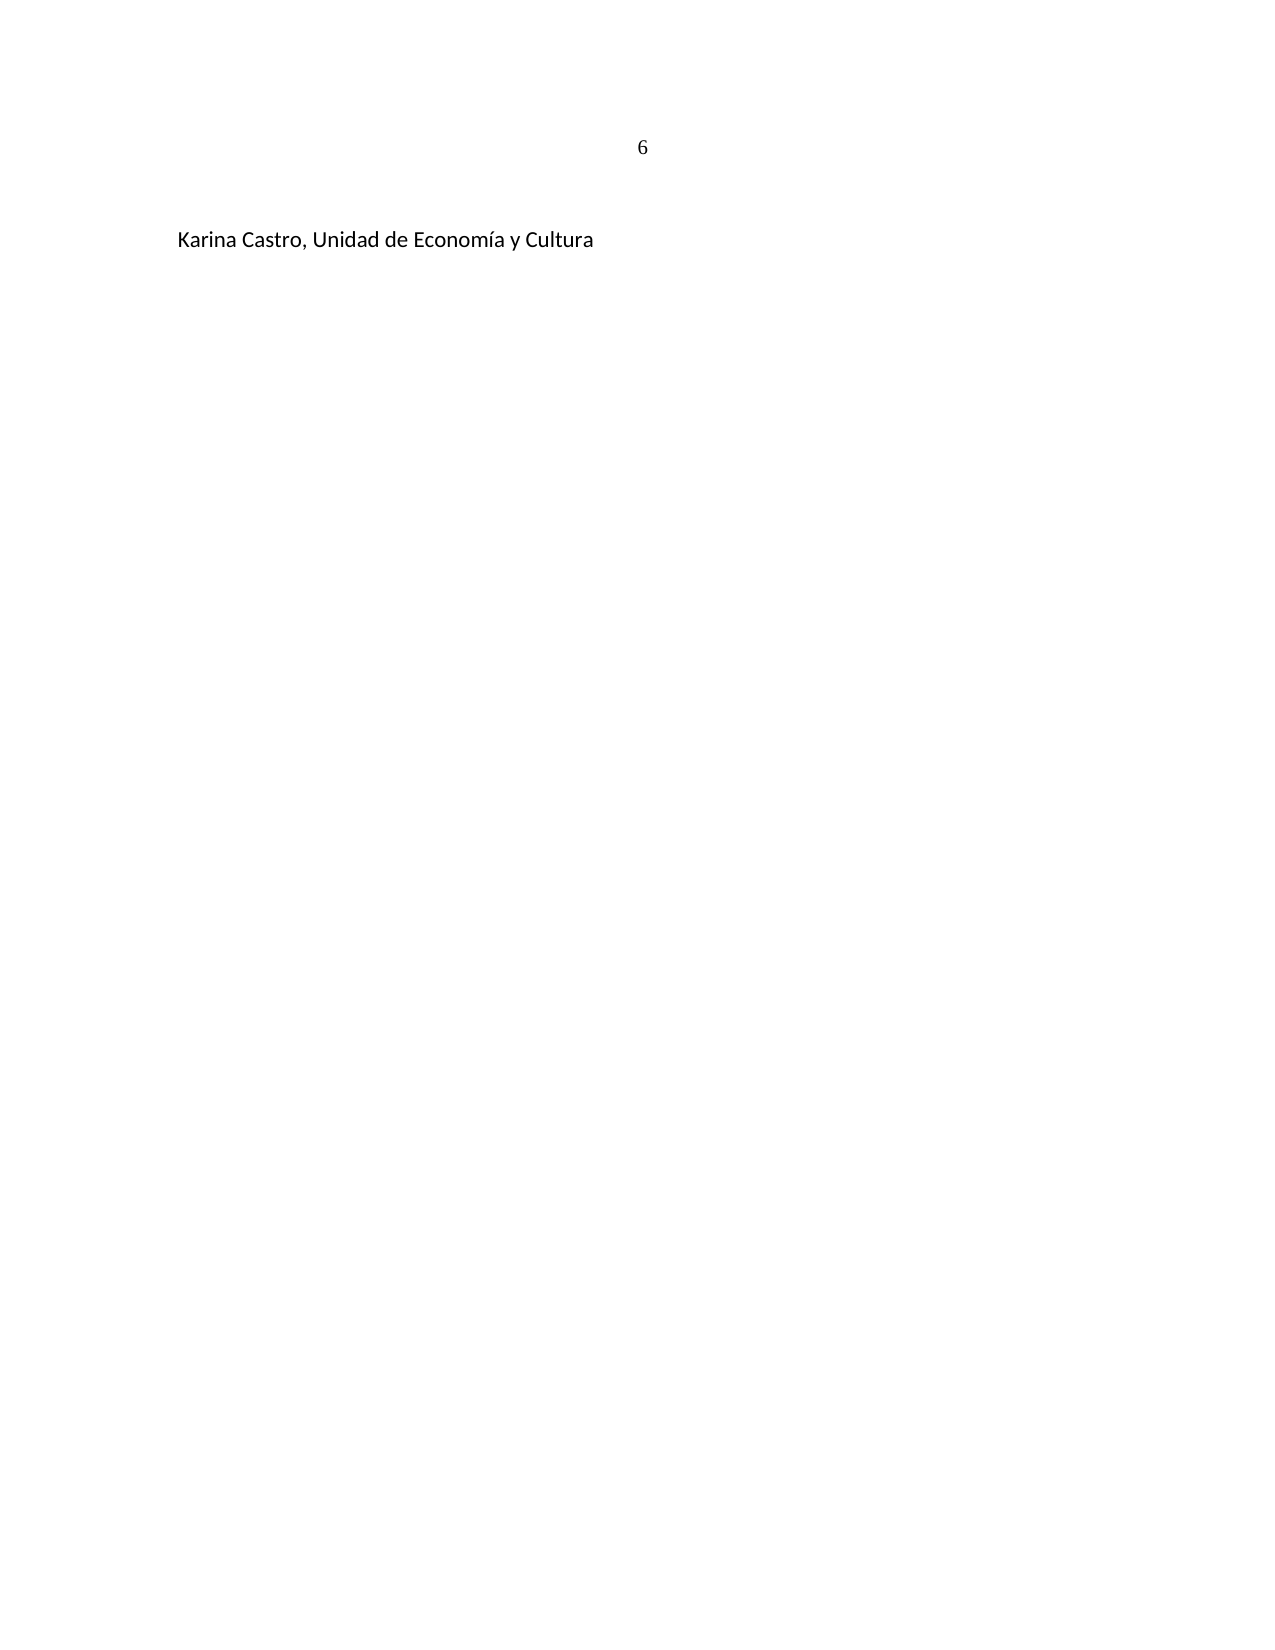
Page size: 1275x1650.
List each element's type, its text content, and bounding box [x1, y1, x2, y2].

text Karina Castro, Unidad de Economía y Cultura [172, 225, 1111, 253]
